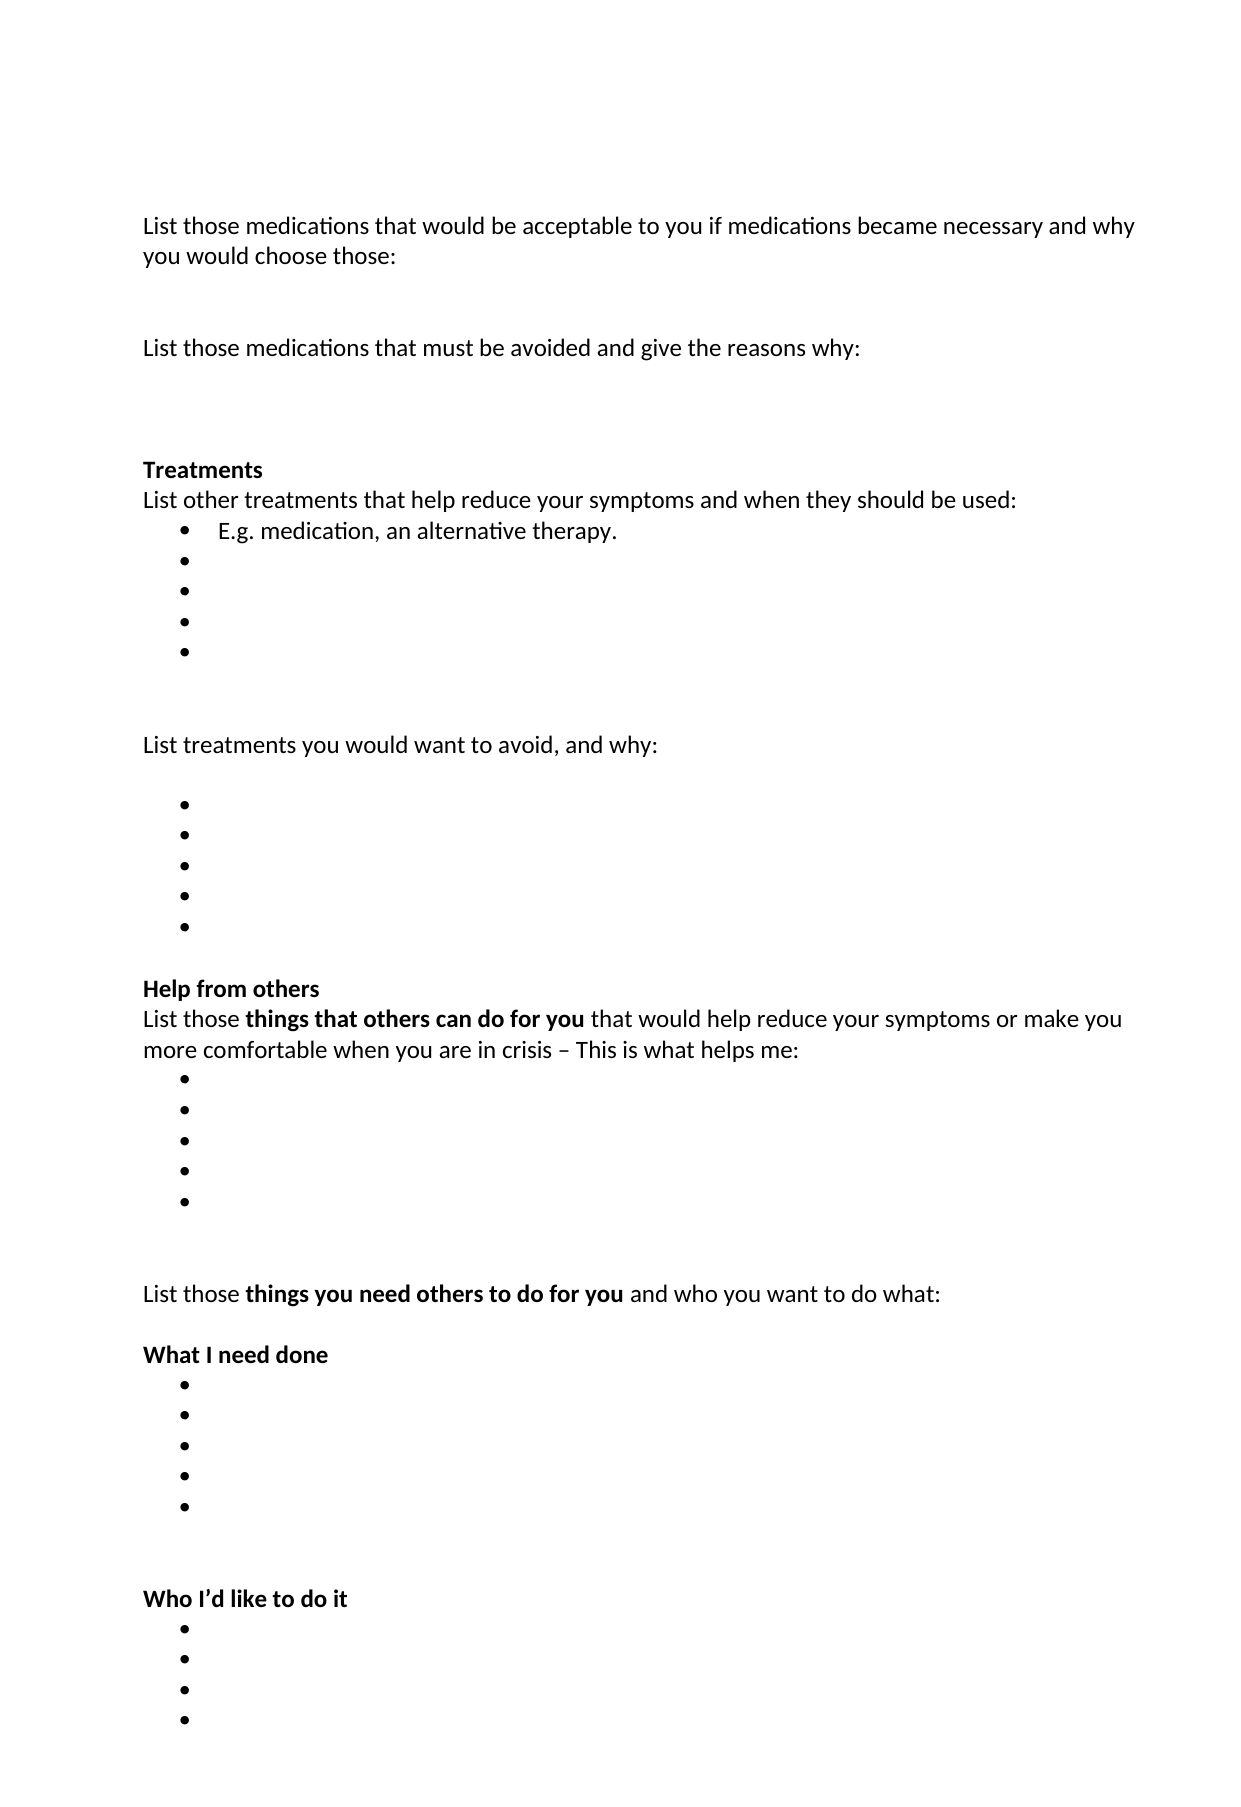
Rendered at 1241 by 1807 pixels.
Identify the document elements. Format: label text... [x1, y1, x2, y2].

text List other treatments that help reduce your symptoms and when they should be used: [143, 485, 1146, 515]
text List those things that others can do for you that would help reduce your symptoms or make you more comfortable when you are in crisis – This is what helps me: [143, 1003, 1146, 1064]
text What I need done [143, 1339, 1146, 1370]
text Help from others [143, 973, 1146, 1003]
text List treatments you would want to avoid, and why: [143, 729, 1146, 759]
text List those things you need others to do for you and who you want to do what: [143, 1278, 1146, 1309]
text List those medications that must be avoided and give the reasons why: [143, 332, 1146, 363]
text Who I’d like to do it [143, 1583, 1146, 1614]
text Treatments [143, 454, 1146, 485]
text List those medications that would be acceptable to you if medications became necessary and why you would choose those: [143, 210, 1146, 271]
list E.g. medication, an alternative therapy. [180, 515, 1146, 546]
